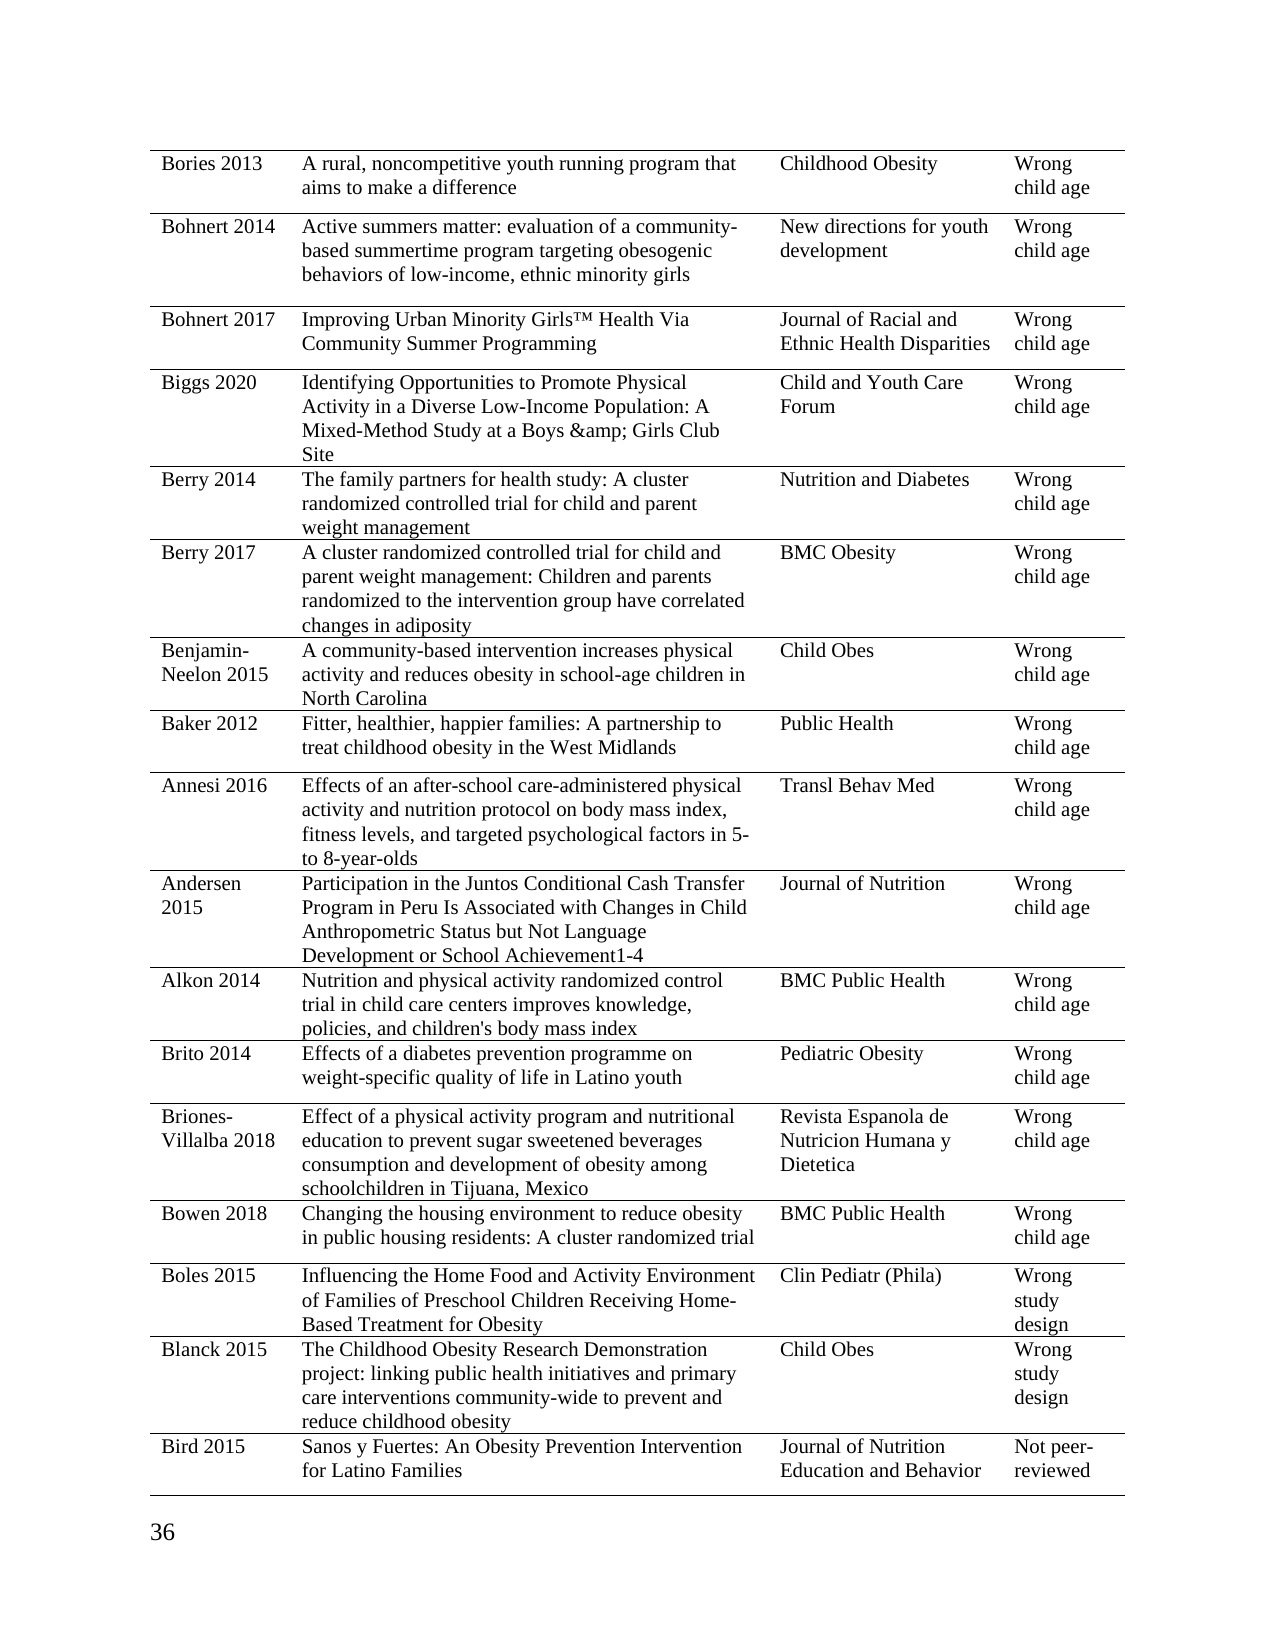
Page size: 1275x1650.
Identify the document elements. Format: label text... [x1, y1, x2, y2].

table_cell Participation in the Juntos Conditional Cash Transfer Program in Peru Is Associated with Changes in Child Anthropometric Status but Not Language Development or School Achievement1-4 [290, 871, 768, 967]
table_cell Wrong child age [1003, 307, 1125, 369]
table_cell A cluster randomized controlled trial for child and parent weight management: Children and parents randomized to the intervention group have correlated changes in adiposity [290, 540, 768, 637]
table_cell Bohnert 2017 [150, 307, 290, 369]
table_cell Brito 2014 [150, 1041, 290, 1103]
table_cell Bowen 2018 [150, 1201, 290, 1262]
table_cell Childhood Obesity [769, 151, 1003, 212]
table_cell Identifying Opportunities to Promote Physical Activity in a Diverse Low-Income Population: A Mixed-Method Study at a Boys &amp; Girls Club Site [290, 370, 768, 466]
table_cell Changing the housing environment to reduce obesity in public housing residents: A cluster randomized trial [290, 1201, 768, 1262]
table_cell Wrong child age [1003, 1041, 1125, 1103]
table_cell Effect of a physical activity program and nutritional education to prevent sugar sweetened beverages consumption and development of obesity among schoolchildren in Tijuana, Mexico [290, 1104, 768, 1200]
table_cell Pediatric Obesity [769, 1041, 1003, 1103]
table_cell Influencing the Home Food and Activity Environment of Families of Preschool Children Receiving Home-Based Treatment for Obesity [290, 1264, 768, 1336]
table_cell Active summers matter: evaluation of a community-based summertime program targeting obesogenic behaviors of low-income, ethnic minority girls [290, 214, 768, 306]
table_cell Wrong study design [1003, 1264, 1125, 1336]
table_cell Bird 2015 [150, 1434, 290, 1495]
table_cell Effects of a diabetes prevention programme on weight-specific quality of life in Latino youth [290, 1041, 768, 1103]
table_cell Berry 2017 [150, 540, 290, 637]
table_cell Wrong child age [1003, 151, 1125, 212]
table_cell Bohnert 2014 [150, 214, 290, 306]
table_cell Revista Espanola de Nutricion Humana y Dietetica [769, 1104, 1003, 1200]
table_cell Wrong child age [1003, 540, 1125, 637]
table_cell Child Obes [769, 638, 1003, 710]
table_cell Wrong child age [1003, 1104, 1125, 1200]
table_cell Effects of an after-school care-administered physical activity and nutrition protocol on body mass index, fitness levels, and targeted psychological factors in 5- to 8-year-olds [290, 773, 768, 869]
table_cell Baker 2012 [150, 711, 290, 772]
table_cell Berry 2014 [150, 467, 290, 539]
table_cell The Childhood Obesity Research Demonstration project: linking public health initiatives and primary care interventions community-wide to prevent and reduce childhood obesity [290, 1337, 768, 1433]
table_cell Journal of Nutrition [769, 871, 1003, 967]
table_cell Child Obes [769, 1337, 1003, 1433]
table_cell Wrong study design [1003, 1337, 1125, 1433]
table_cell Wrong child age [1003, 467, 1125, 539]
table_cell BMC Public Health [769, 968, 1003, 1040]
table_cell Clin Pediatr (Phila) [769, 1264, 1003, 1336]
table_cell Fitter, healthier, happier families: A partnership to treat childhood obesity in the West Midlands [290, 711, 768, 772]
table_cell Bories 2013 [150, 151, 290, 212]
table_cell Improving Urban Minority Girls™ Health Via Community Summer Programming [290, 307, 768, 369]
table_cell Nutrition and physical activity randomized control trial in child care centers improves knowledge, policies, and children's body mass index [290, 968, 768, 1040]
table_cell Wrong child age [1003, 968, 1125, 1040]
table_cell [290, 1434, 768, 1495]
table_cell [1003, 1434, 1125, 1495]
table_cell Wrong child age [1003, 214, 1125, 306]
table_cell Wrong child age [1003, 638, 1125, 710]
table_cell Journal of Racial and Ethnic Health Disparities [769, 307, 1003, 369]
table_cell A community-based intervention increases physical activity and reduces obesity in school-age children in North Carolina [290, 638, 768, 710]
table_cell Wrong child age [1003, 773, 1125, 869]
table_cell Wrong child age [1003, 711, 1125, 772]
table_cell Biggs 2020 [150, 370, 290, 466]
table_cell Child and Youth Care Forum [769, 370, 1003, 466]
table_cell Briones-Villalba 2018 [150, 1104, 290, 1200]
table_cell BMC Obesity [769, 540, 1003, 637]
table_cell The family partners for health study: A cluster randomized controlled trial for child and parent weight management [290, 467, 768, 539]
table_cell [769, 1434, 1003, 1495]
table_cell Nutrition and Diabetes [769, 467, 1003, 539]
table_cell Alkon 2014 [150, 968, 290, 1040]
table_cell Benjamin-Neelon 2015 [150, 638, 290, 710]
table_cell BMC Public Health [769, 1201, 1003, 1262]
table_cell A rural, noncompetitive youth running program that aims to make a difference [290, 151, 768, 212]
table_cell Wrong child age [1003, 1201, 1125, 1262]
table_cell New directions for youth development [769, 214, 1003, 306]
table_cell Blanck 2015 [150, 1337, 290, 1433]
table_cell Wrong child age [1003, 871, 1125, 967]
table_cell Andersen 2015 [150, 871, 290, 967]
table_cell Transl Behav Med [769, 773, 1003, 869]
table_cell Wrong child age [1003, 370, 1125, 466]
table_cell Boles 2015 [150, 1264, 290, 1336]
table_cell Annesi 2016 [150, 773, 290, 869]
table_cell Public Health [769, 711, 1003, 772]
